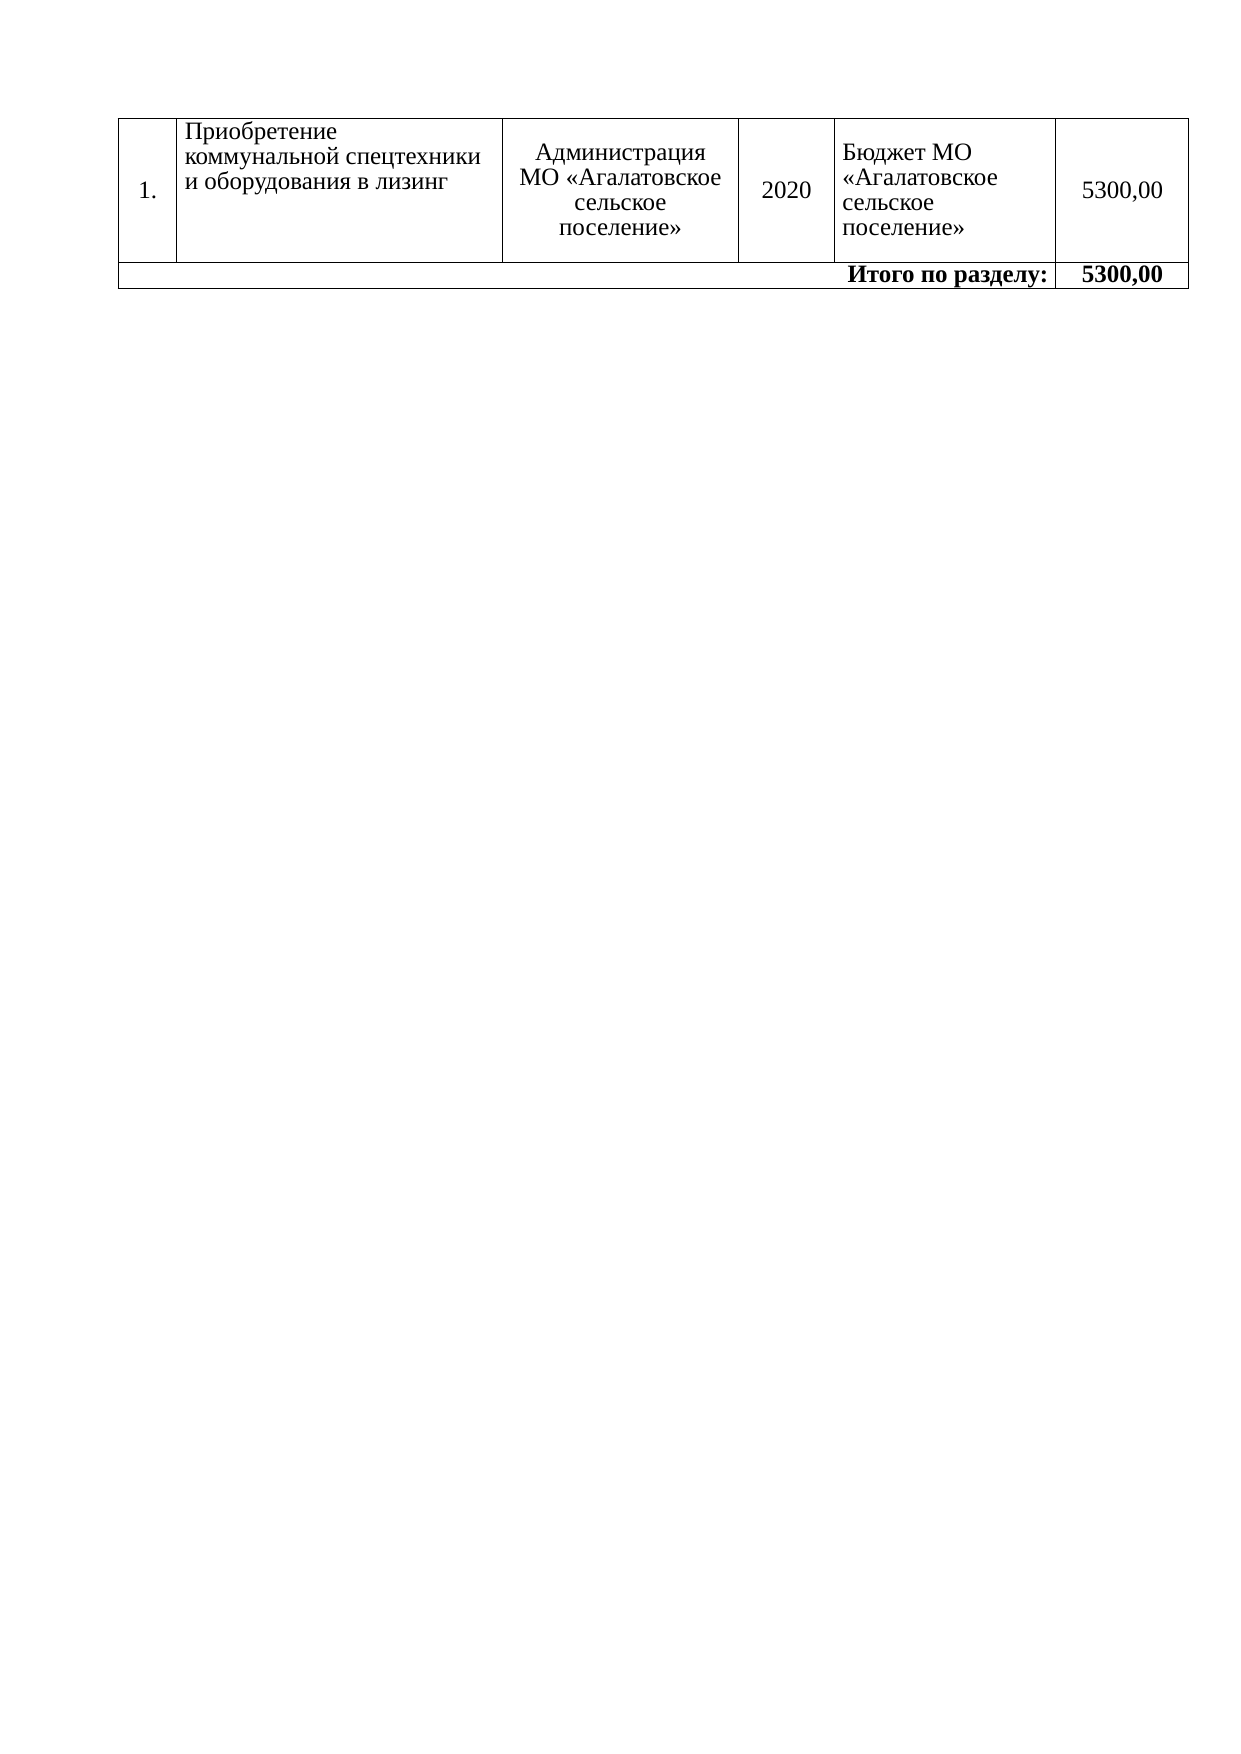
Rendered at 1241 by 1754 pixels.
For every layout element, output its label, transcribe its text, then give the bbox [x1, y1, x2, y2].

table_cell Бюджет МО «Агалатовское сельское поселение» [835, 119, 1055, 262]
table_cell Итого по разделу: [119, 263, 1055, 288]
table_cell 1. [119, 119, 176, 262]
table_cell 2020 [739, 119, 834, 262]
table_cell Администрация МО «Агалатовское сельское поселение» [503, 119, 738, 262]
table_cell Приобретение коммунальной спецтехники и оборудования в лизинг [177, 119, 502, 262]
table_cell 5300,00 [1056, 119, 1188, 262]
table_cell 5300,00 [1056, 263, 1188, 288]
